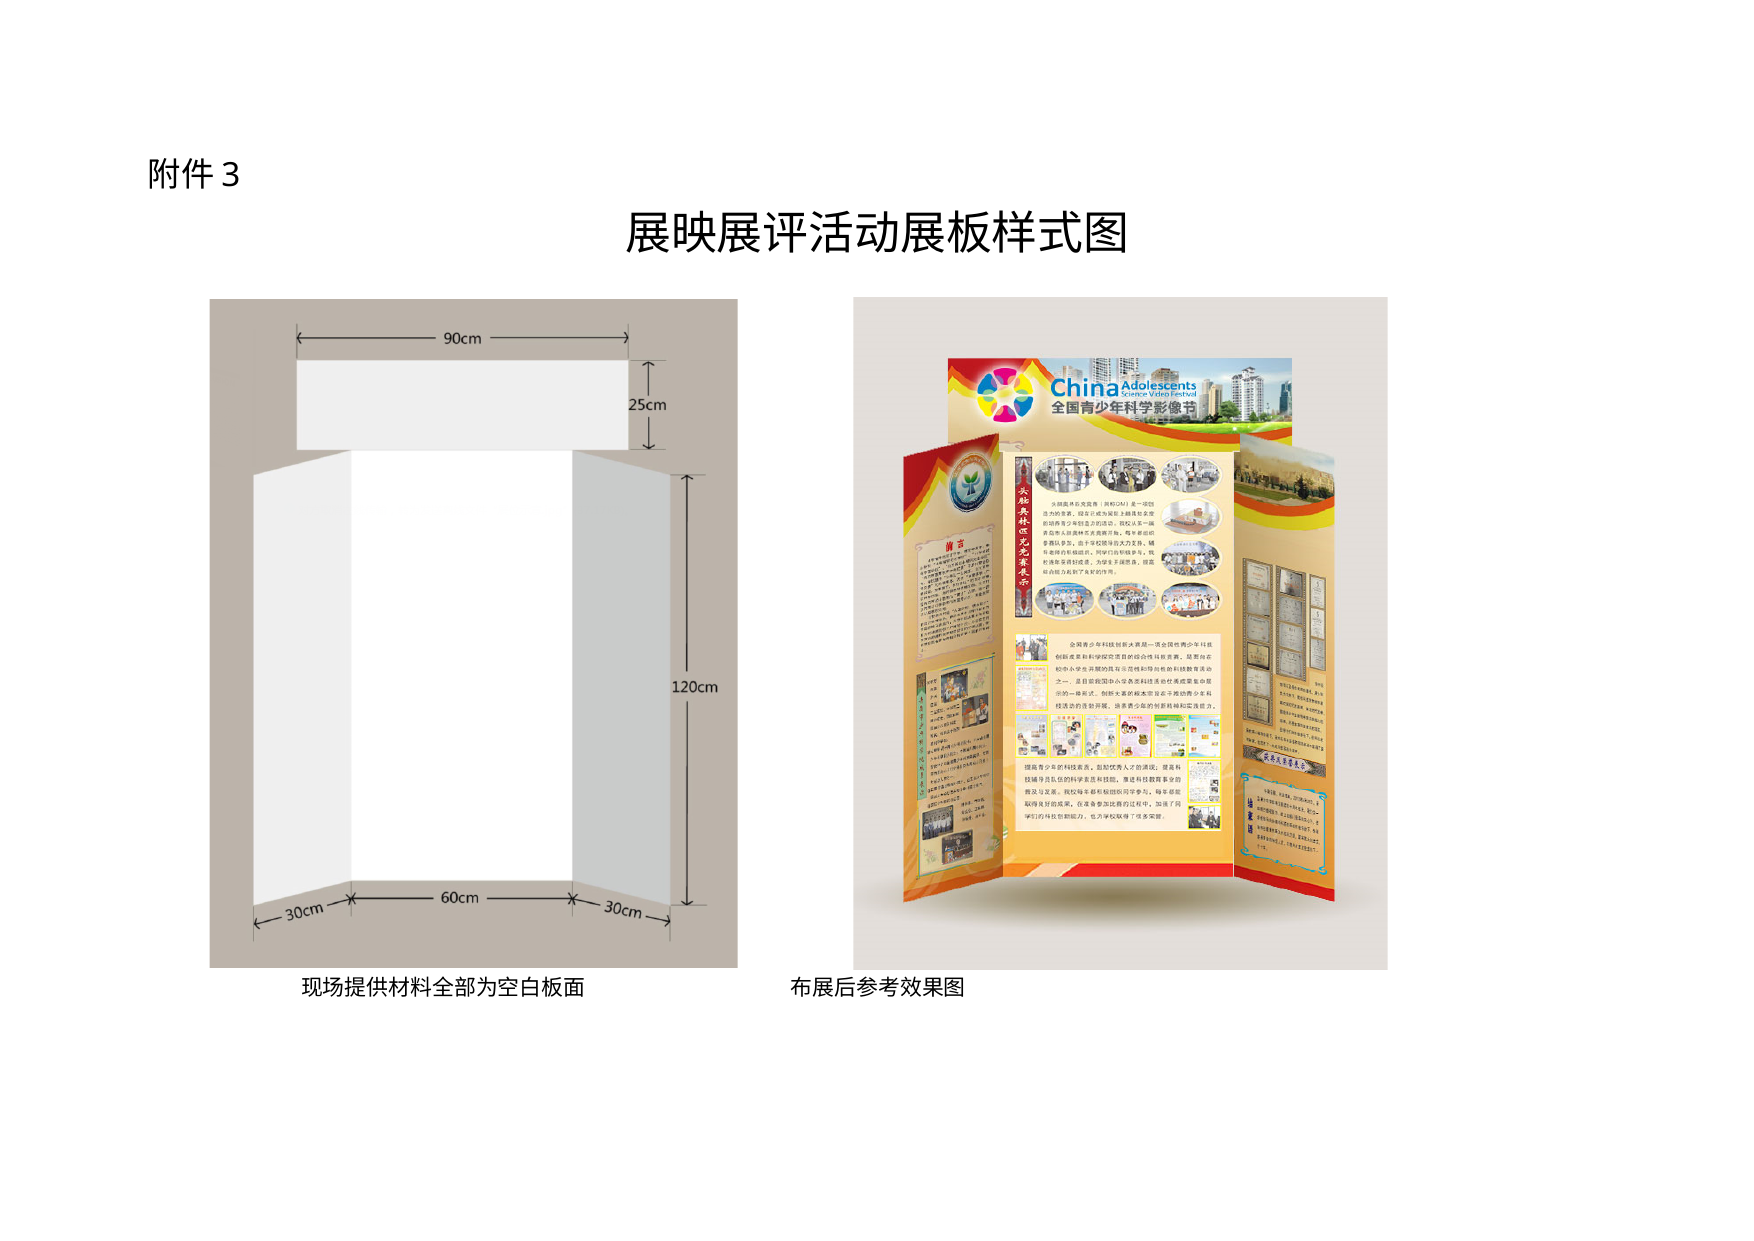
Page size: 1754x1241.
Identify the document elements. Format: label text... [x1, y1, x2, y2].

text 现场提供材料全部为空白板面 布展后参考效果图 [148, 970, 1606, 1002]
text 展映展评活动展板样式图 [148, 196, 1606, 262]
picture [209, 299, 738, 968]
picture [853, 297, 1388, 970]
text 附件3 [148, 148, 1606, 196]
